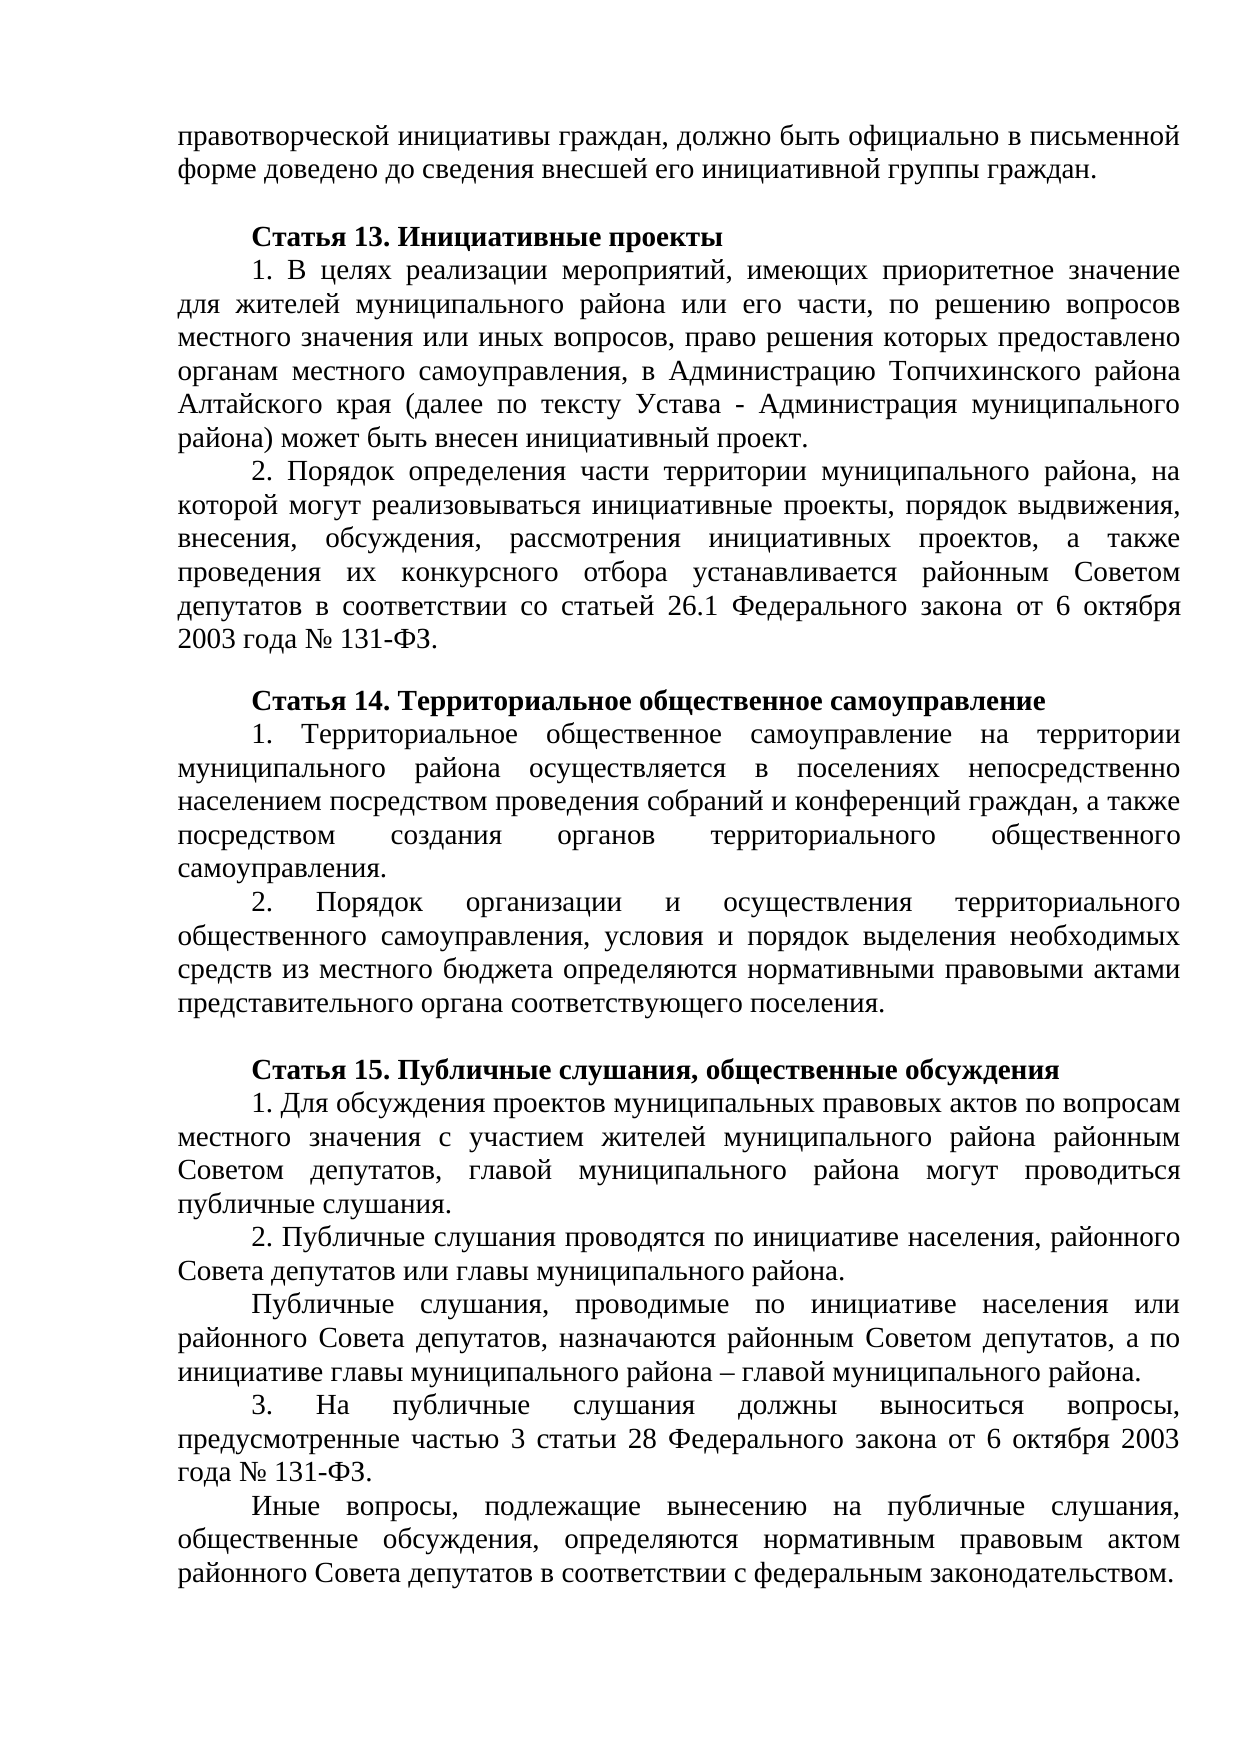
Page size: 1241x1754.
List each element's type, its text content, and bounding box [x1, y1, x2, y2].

text 2. Публичные слушания проводятся по инициативе населения, районного Совета депутатов или главы муниципального района. [177, 1219, 1181, 1287]
text Статья 15. Публичные слушания, общественные обсуждения [177, 1052, 1181, 1085]
text 2. Порядок организации и осуществления территориального общественного самоуправления, условия и порядок выделения необходимых средств из местного бюджета определяются нормативными правовыми актами представительного органа соответствующего поселения. [177, 884, 1181, 1018]
text 1. Территориальное общественное самоуправление на территории муниципального района осуществляется в поселениях непосредственно населением посредством проведения собраний и конференций граждан, а также посредством создания органов территориального общественного самоуправления. [177, 716, 1181, 884]
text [177, 118, 1181, 185]
text Статья 14. Территориальное общественное самоуправление [177, 683, 1181, 716]
text Статья 13. Инициативные проекты [177, 219, 1181, 252]
text 3. На публичные слушания должны выноситься вопросы, предусмотренные частью 3 статьи 28 Федерального закона от 6 октября 2003 года № 131-ФЗ. [177, 1387, 1181, 1488]
text Публичные слушания, проводимые по инициативе населения или районного Совета депутатов, назначаются районным Советом депутатов, а по инициативе главы муниципального района – главой муниципального района. [177, 1287, 1181, 1387]
text 1. Для обсуждения проектов муниципальных правовых актов по вопросам местного значения с участием жителей муниципального района районным Советом депутатов, главой муниципального района могут проводиться публичные слушания. [177, 1085, 1181, 1219]
text 2. Порядок определения части территории муниципального района, на которой могут реализовываться инициативные проекты, порядок выдвижения, внесения, обсуждения, рассмотрения инициативных проектов, а также проведения их конкурсного отбора устанавливается районным Советом депутатов в соответствии со статьей 26.1 Федерального закона от 6 октября 2003 года № 131-ФЗ. [177, 453, 1181, 655]
text 1. В целях реализации мероприятий, имеющих приоритетное значение для жителей муниципального района или его части, по решению вопросов местного значения или иных вопросов, право решения которых предоставлено органам местного самоуправления, в Администрацию Топчихинского района Алтайского края (далее по тексту Устава - Администрация муниципального района) может быть внесен инициативный проект. [177, 252, 1181, 453]
text Иные вопросы, подлежащие вынесению на публичные слушания, общественные обсуждения, определяются нормативным правовым актом районного Совета депутатов в соответствии с федеральным законодательством. [177, 1488, 1181, 1588]
